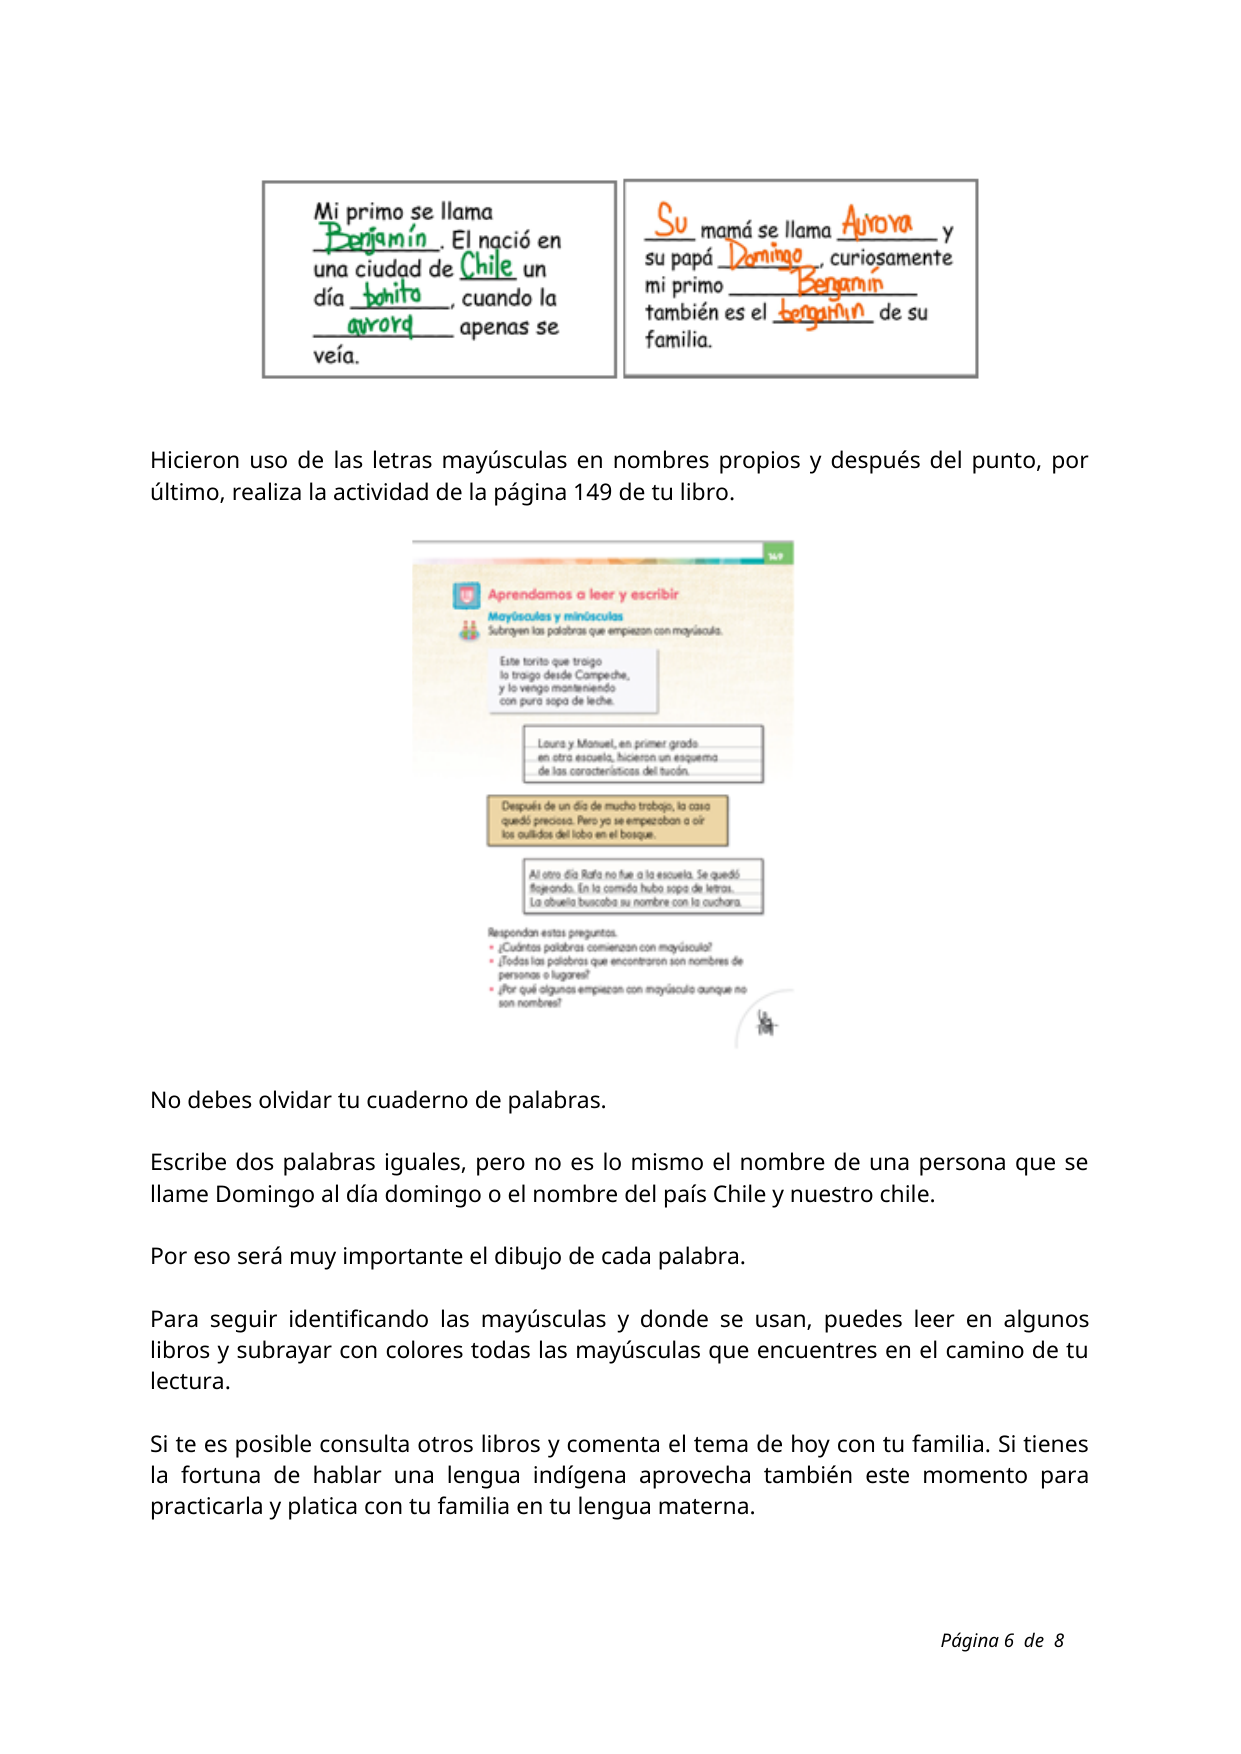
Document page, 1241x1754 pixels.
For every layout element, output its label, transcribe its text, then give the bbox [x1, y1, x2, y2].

text Hicieron uso de las letras mayúsculas en nombres propios y después del punto, por último, realiza la actividad de la página 149 de tu libro. [150, 444, 1090, 507]
picture [412, 538, 828, 1053]
text Escribe dos palabras iguales, pero no es lo mismo el nombre de una persona que se llame Domingo al día domingo o el nombre del país Chile y nuestro chile. [150, 1146, 1090, 1209]
picture [256, 177, 985, 382]
text Si te es posible consulta otros libros y comenta el tema de hoy con tu familia. Si tienes la fortuna de hablar una lengua indígena aprovecha también este momento para practicarla y platica con tu familia en tu lengua materna. [150, 1427, 1090, 1521]
text No debes olvidar tu cuaderno de palabras. [150, 1084, 1090, 1115]
text Para seguir identificando las mayúsculas y donde se usan, puedes leer en algunos libros y subrayar con colores todas las mayúsculas que encuentres en el camino de tu lectura. [150, 1302, 1090, 1396]
text Por eso será muy importante el dibujo de cada palabra. [150, 1240, 1090, 1271]
